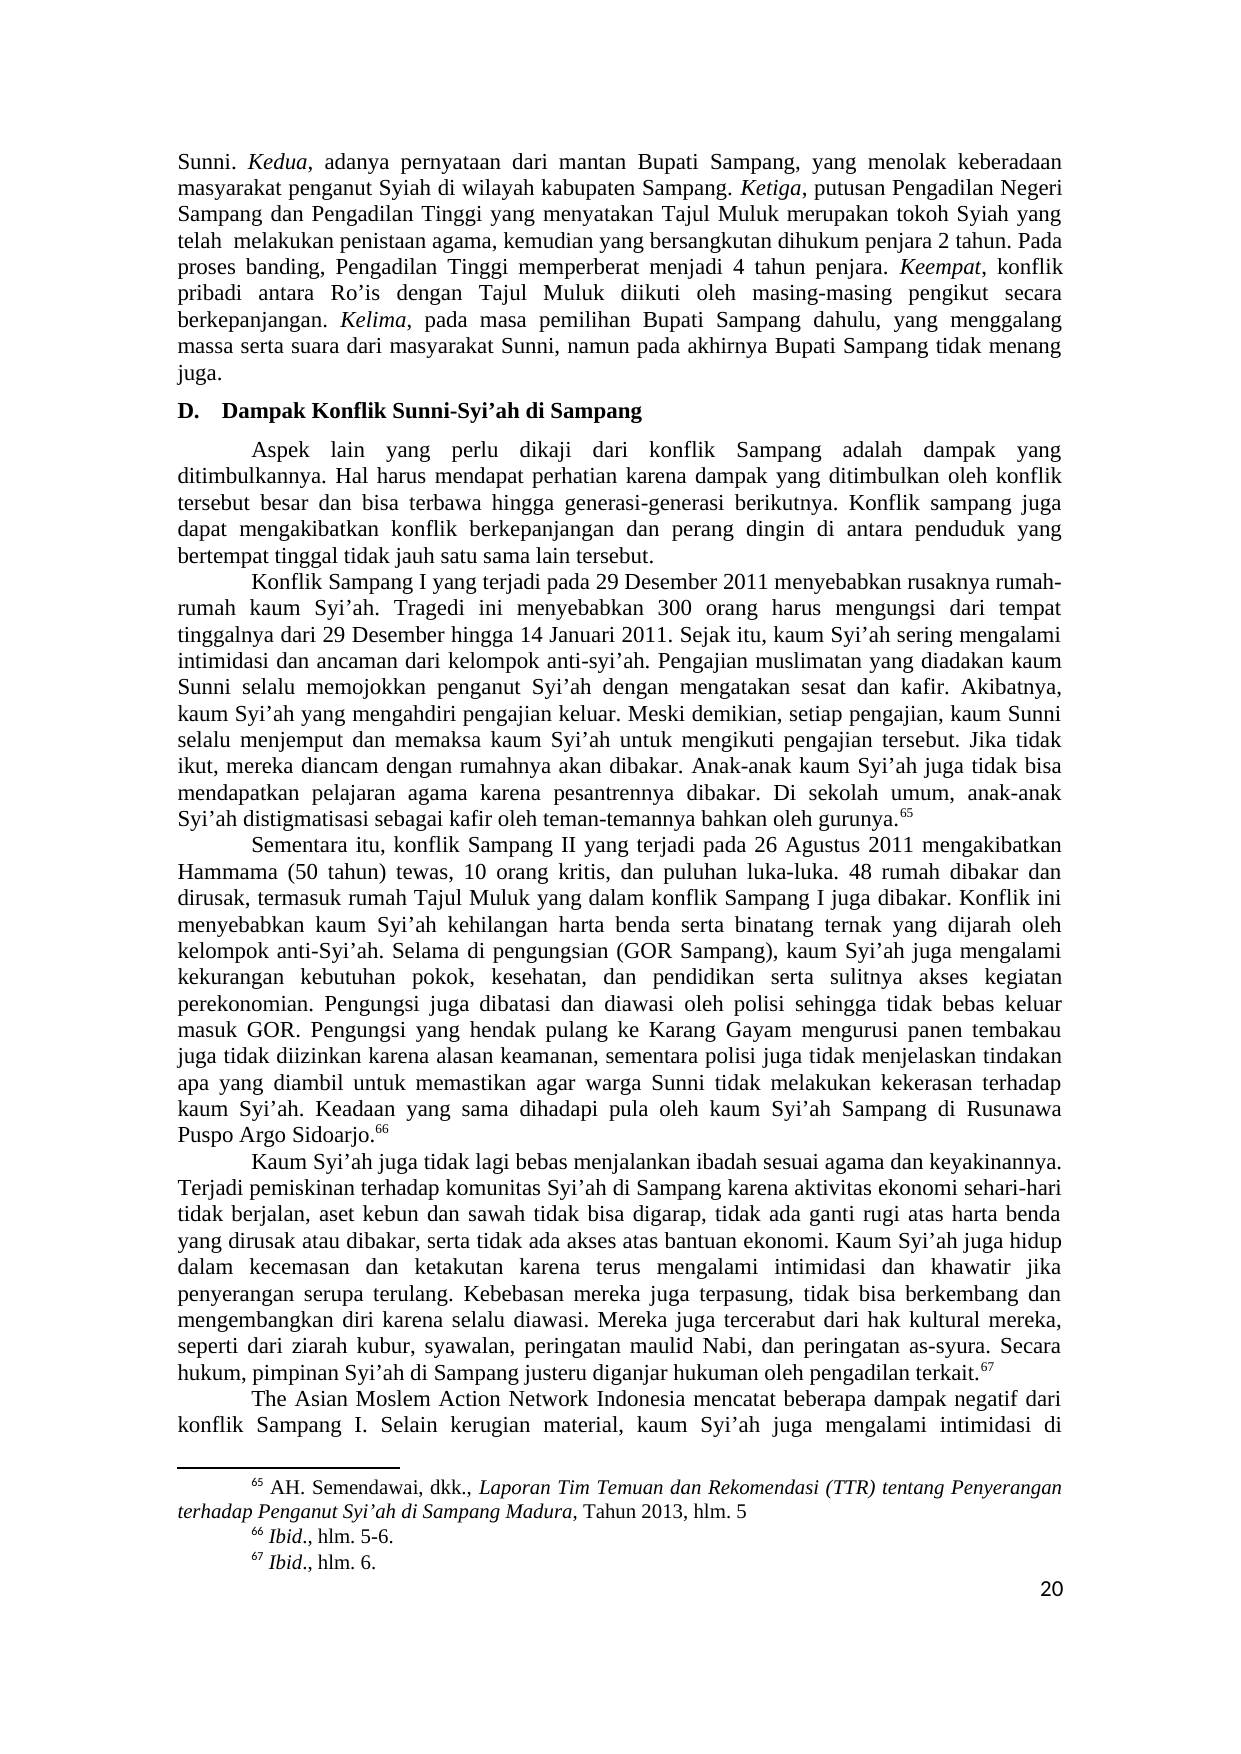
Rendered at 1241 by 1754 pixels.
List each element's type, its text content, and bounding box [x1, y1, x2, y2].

list Dampak Konflik Sunni-Syi’ah di Sampang [177, 397, 1063, 424]
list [177, 1385, 1063, 1438]
list Kaum Syi’ah juga tidak lagi bebas menjalankan ibadah sesuai agama dan keyakinannya. Terjadi pemiskinan terhadap komunitas Syi’ah di Sampang karena aktivitas ekonomi sehari-hari tidak berjalan, aset kebun dan sawah tidak bisa digarap, tidak ada ganti rugi atas harta benda yang dirusak atau dibakar, serta tidak ada akses atas bantuan ekonomi. Kaum Syi’ah juga hidup dalam kecemasan dan ketakutan karena terus mengalami intimidasi dan khawatir jika penyerangan serupa terulang. Kebebasan mereka juga terpasung, tidak bisa berkembang dan mengembangkan diri karena selalu diawasi. Mereka juga tercerabut dari hak kultural mereka, seperti dari ziarah kubur, syawalan, peringatan maulid Nabi, dan peringatan as-syura. Secara hukum, pimpinan Syi’ah di Sampang justeru diganjar hukuman oleh pengadilan terkait. [177, 1148, 1063, 1385]
list Aspek lain yang perlu dikaji dari konflik Sampang adalah dampak yang ditimbulkannya. Hal harus mendapat perhatian karena dampak yang ditimbulkan oleh konflik tersebut besar dan bisa terbawa hingga generasi-generasi berikutnya. Konflik sampang juga dapat mengakibatkan konflik berkepanjangan dan perang dingin di antara penduduk yang bertempat tinggal tidak jauh satu sama lain tersebut. [177, 436, 1063, 568]
list Sementara itu, konflik Sampang II yang terjadi pada 26 Agustus 2011 mengakibatkan Hammama (50 tahun) tewas, 10 orang kritis, dan puluhan luka-luka. 48 rumah dibakar dan dirusak, termasuk rumah Tajul Muluk yang dalam konflik Sampang I juga dibakar. Konflik ini menyebabkan kaum Syi’ah kehilangan harta benda serta binatang ternak yang dijarah oleh kelompok anti-Syi’ah. Selama di pengungsian (GOR Sampang), kaum Syi’ah juga mengalami kekurangan kebutuhan pokok, kesehatan, dan pendidikan serta sulitnya akses kegiatan perekonomian. Pengungsi juga dibatasi dan diawasi oleh polisi sehingga tidak bebas keluar masuk GOR. Pengungsi yang hendak pulang ke Karang Gayam mengurusi panen tembakau juga tidak diizinkan karena alasan keamanan, sementara polisi juga tidak menjelaskan tindakan apa yang diambil untuk memastikan agar warga Sunni tidak melakukan kekerasan terhadap kaum Syi’ah. Keadaan yang sama dihadapi pula oleh kaum Syi’ah Sampang di Rusunawa Puspo Argo Sidoarjo. [177, 832, 1063, 1148]
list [177, 148, 1063, 385]
list Konflik Sampang I yang terjadi pada 29 Desember 2011 menyebabkan rusaknya rumah-rumah kaum Syi’ah. Tragedi ini menyebabkan 300 orang harus mengungsi dari tempat tinggalnya dari 29 Desember hingga 14 Januari 2011. Sejak itu, kaum Syi’ah sering mengalami intimidasi dan ancaman dari kelompok anti-syi’ah. Pengajian muslimatan yang diadakan kaum Sunni selalu memojokkan penganut Syi’ah dengan mengatakan sesat dan kafir. Akibatnya, kaum Syi’ah yang mengahdiri pengajian keluar. Meski demikian, setiap pengajian, kaum Sunni selalu menjemput dan memaksa kaum Syi’ah untuk mengikuti pengajian tersebut. Jika tidak ikut, mereka diancam dengan rumahnya akan dibakar. Anak-anak kaum Syi’ah juga tidak bisa mendapatkan pelajaran agama karena pesantrennya dibakar. Di sekolah umum, anak-anak Syi’ah distigmatisasi sebagai kafir oleh teman-temannya bahkan oleh gurunya. [177, 568, 1063, 832]
